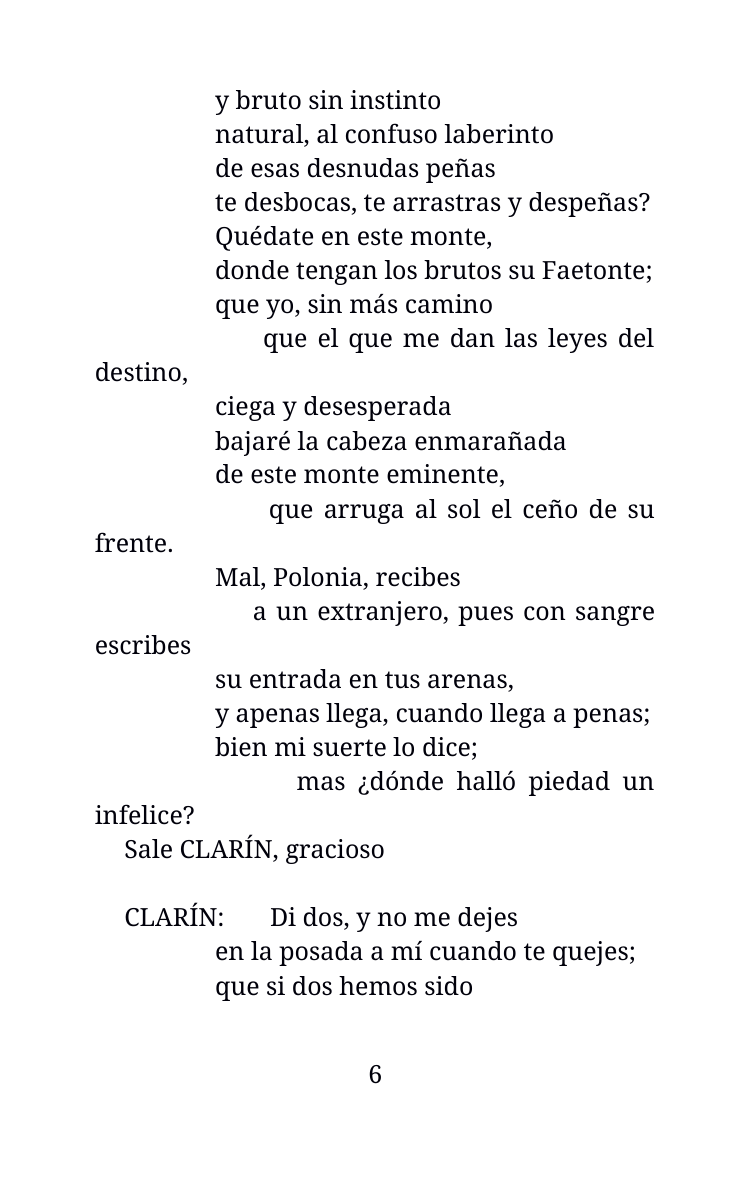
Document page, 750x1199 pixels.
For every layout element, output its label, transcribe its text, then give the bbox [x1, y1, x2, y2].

text mas ¿dónde halló piedad un infelice? [94, 764, 656, 832]
text Mal, Polonia, recibes [94, 559, 656, 593]
text de este monte eminente, [94, 457, 656, 491]
text donde tengan los brutos su Faetonte; [94, 253, 656, 287]
text natural, al confuso laberinto [94, 117, 656, 151]
text te desbocas, te arrastras y despeñas? [94, 185, 656, 219]
text a un extranjero, pues con sangre escribes [94, 593, 656, 662]
text CLARÍN: Di dos, y no me dejes [94, 900, 656, 934]
text ciega y desesperada [94, 389, 656, 423]
text y bruto sin instinto [94, 82, 656, 117]
text que arruga al sol el ceño de su frente. [94, 491, 656, 559]
text Quédate en este monte, [94, 219, 656, 253]
text que si dos hemos sido [94, 968, 656, 1002]
text de esas desnudas peñas [94, 151, 656, 185]
text bajaré la cabeza enmarañada [94, 423, 656, 457]
text que el que me dan las leyes del destino, [94, 321, 656, 389]
text su entrada en tus arenas, [94, 662, 656, 696]
text y apenas llega, cuando llega a penas; [94, 696, 656, 730]
text que yo, sin más camino [94, 287, 656, 321]
text Sale CLARÍN, gracioso [94, 832, 656, 866]
text en la posada a mí cuando te quejes; [94, 934, 656, 968]
text bien mi suerte lo dice; [94, 730, 656, 764]
